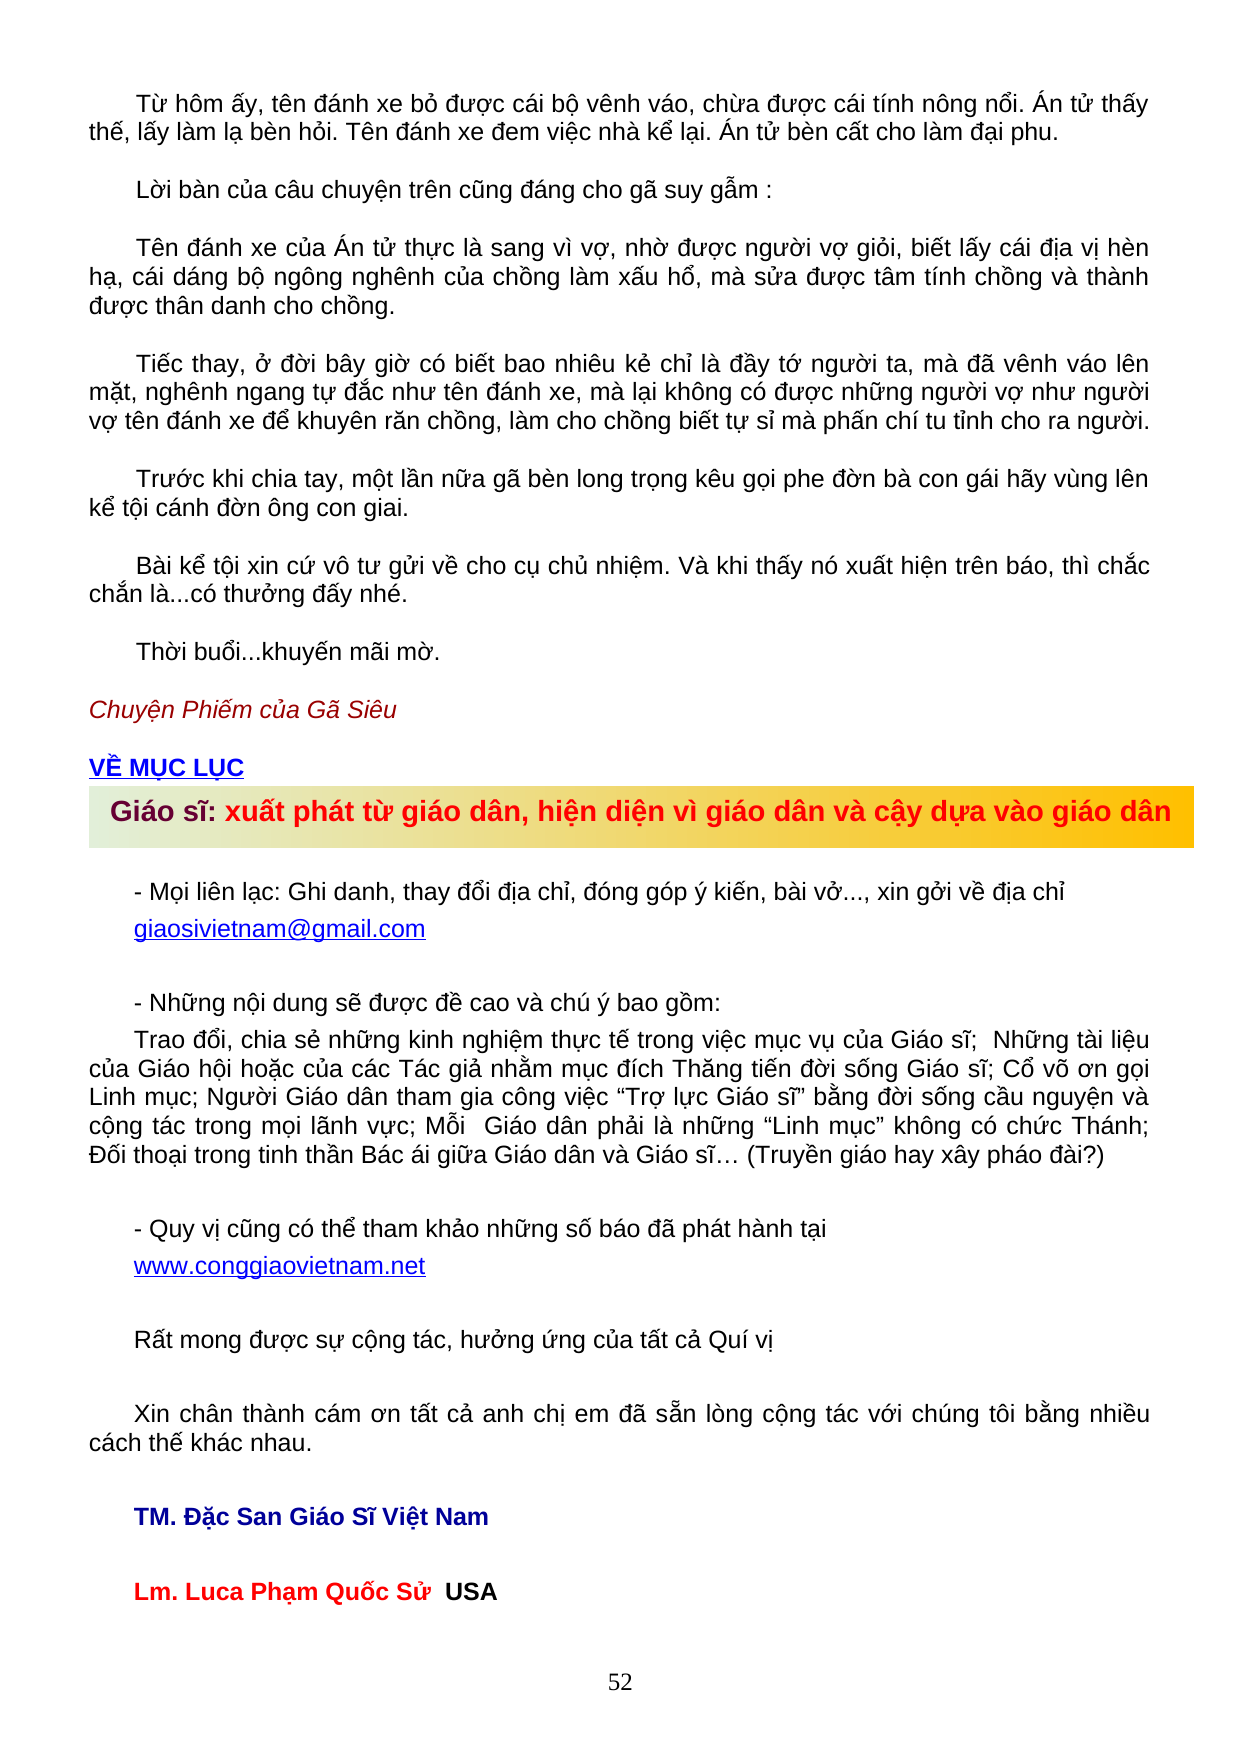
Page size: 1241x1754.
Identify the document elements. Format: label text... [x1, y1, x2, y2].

text Trao đổi, chia sẻ những kinh nghiệm thực tế trong việc mục vụ của Giáo sĩ; Những tài liệu của Giáo hội hoặc của các Tác giả nhằm mục đích Thăng tiến đời sống Giáo sĩ; Cổ võ ơn gọi Linh mục; Người Giáo dân tham gia công việc “Trợ lực Giáo sĩ” bằng đời sống cầu nguyện và cộng tác trong mọi lãnh vực; Mỗi Giáo dân phải là những “Linh mục” không có chức Thánh; Đối thoại trong tinh thần Bác ái giữa Giáo dân và Giáo sĩ… (Truyền giáo hay xây pháo đài?) [89, 1025, 1152, 1169]
text www.conggiaovietnam.net [89, 1251, 1152, 1280]
text - Những nội dung sẽ được đề cao và chú ý bao gồm: [89, 988, 1152, 1017]
text VỀ MỤC LỤC [89, 753, 1152, 782]
text Trước khi chia tay, một lần nữa gã bèn long trọng kêu gọi phe đờn bà con gái hãy vùng lên kể tội cánh đờn ông con giai. [89, 464, 1152, 522]
text Tiếc thay, ở đời bây giờ có biết bao nhiêu kẻ chỉ là đầy tớ người ta, mà đã vênh váo lên mặt, nghênh ngang tự đắc như tên đánh xe, mà lại không có được những người vợ như người vợ tên đánh xe để khuyên răn chồng, làm cho chồng biết tự sỉ mà phấn chí tu tỉnh cho ra người. [89, 349, 1152, 435]
text Lời bàn của câu chuyện trên cũng đáng cho gã suy gẫm : [89, 175, 1152, 204]
text Thời buổi...khuyến mãi mờ. [89, 637, 1152, 666]
text TM. Đặc San Giáo Sĩ Việt Nam [89, 1502, 1152, 1531]
text - Mọi liên lạc: Ghi danh, thay đổi địa chỉ, đóng góp ý kiến, bài vở..., xin gởi về địa chỉ [89, 877, 1152, 905]
text Tên đánh xe của Án tử thực là sang vì vợ, nhờ được người vợ giỏi, biết lấy cái địa vị hèn hạ, cái dáng bộ ngông nghênh của chồng làm xấu hổ, mà sửa được tâm tính chồng và thành được thân danh cho chồng. [89, 233, 1152, 319]
text Từ hôm ấy, tên đánh xe bỏ được cái bộ vênh váo, chừa được cái tính nông nổi. Án tử thấy thế, lấy làm lạ bèn hỏi. Tên đánh xe đem việc nhà kể lại. Án tử bèn cất cho làm đại phu. [89, 89, 1152, 146]
text - Quy vị cũng có thể tham khảo những số báo đã phát hành tại [89, 1214, 1152, 1243]
text giaosivietnam@gmail.com [89, 914, 1152, 942]
text Rất mong được sự cộng tác, hưởng ứng của tất cả Quí vị [89, 1325, 1152, 1354]
text Bài kể tội xin cứ vô tư gửi về cho cụ chủ nhiệm. Và khi thấy nó xuất hiện trên báo, thì chắc chắn là...có thưởng đấy nhé. [89, 551, 1152, 608]
text Chuyện Phiếm của Gã Siêu [89, 695, 1152, 724]
text Lm. Luca Phạm Quốc Sử USA [89, 1577, 1152, 1605]
text Xin chân thành cám ơn tất cả anh chị em đã sẵn lòng cộng tác với chúng tôi bằng nhiều cách thế khác nhau. [89, 1399, 1152, 1457]
